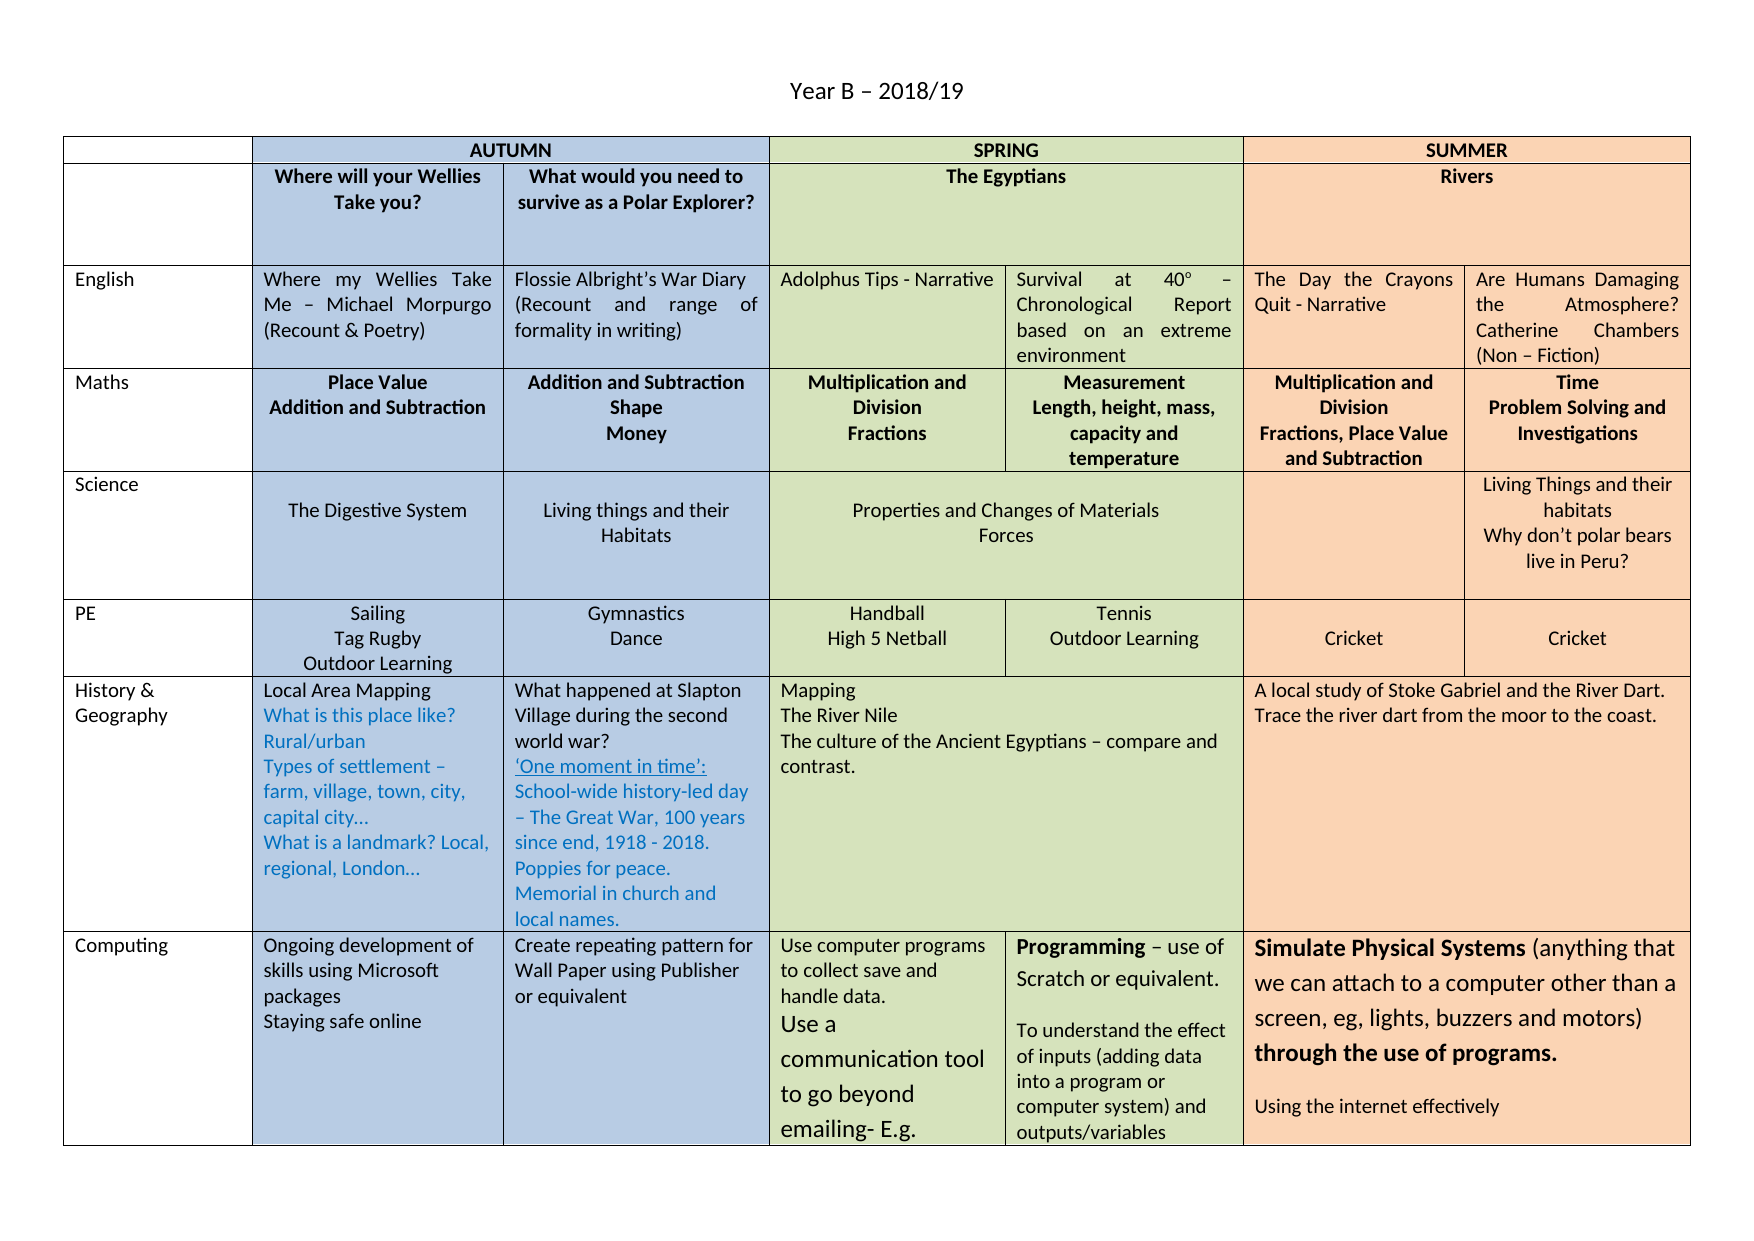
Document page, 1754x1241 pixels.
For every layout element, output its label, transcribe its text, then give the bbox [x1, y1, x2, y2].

table_cell Place Value Addition and Subtraction [253, 369, 503, 471]
table_cell Properties and Changes of Materials Forces [770, 472, 1243, 599]
table_cell [1244, 472, 1464, 599]
table_cell Multiplication and Division Fractions, Place Value and Subtraction [1244, 369, 1464, 471]
table_cell What happened at Slapton Village during the second world war? ‘One moment in time’: School-wide history-led day – The Great War, 100 years since end, 1918 - 2018. Poppies for peace. Memorial in church and local names. [504, 677, 769, 931]
table_header [64, 137, 252, 162]
table_cell The Egyptians [770, 164, 1243, 265]
table_cell Are Humans Damaging the Atmosphere? Catherine Chambers (Non – Fiction) [1465, 266, 1690, 368]
table_cell Cricket [1465, 600, 1690, 676]
table_header SPRING [770, 137, 1243, 162]
table_cell Multiplication and Division Fractions [770, 369, 1005, 471]
table_cell Mapping The River Nile The culture of the Ancient Egyptians – compare and contrast. [770, 677, 1243, 931]
table_cell Sailing Tag Rugby Outdoor Learning [253, 600, 503, 676]
table_cell The Digestive System [253, 472, 503, 599]
table_cell What would you need to survive as a Polar Explorer? [504, 164, 769, 265]
table_cell PE [64, 600, 252, 676]
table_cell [1244, 932, 1690, 1144]
table_header AUTUMN [253, 137, 769, 162]
table_cell Addition and Subtraction Shape Money [504, 369, 769, 471]
table_cell Computing [64, 932, 252, 1144]
table_cell Tennis Outdoor Learning [1006, 600, 1243, 676]
table_cell The Day the Crayons Quit - Narrative [1244, 266, 1464, 368]
table_cell Living things and their Habitats [504, 472, 769, 599]
table_cell History & Geography [64, 677, 252, 931]
table_cell Gymnastics Dance [504, 600, 769, 676]
table_cell Science [64, 472, 252, 599]
table_cell Local Area Mapping What is this place like? Rural/urban Types of settlement – farm, village, town, city, capital city… What is a landmark? Local, regional, London… [253, 677, 503, 931]
table_cell Where will your Wellies Take you? [253, 164, 503, 265]
table_cell Flossie Albright’s War Diary (Recount and range of formality in writing) [504, 266, 769, 368]
table_cell Time Problem Solving and Investigations [1465, 369, 1690, 471]
table_cell Living Things and their habitats Why don’t polar bears live in Peru? [1465, 472, 1690, 599]
table_cell Maths [64, 369, 252, 471]
text Year B – 2018/19 [75, 75, 1679, 106]
table_cell Handball High 5 Netball [770, 600, 1005, 676]
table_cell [253, 932, 503, 1144]
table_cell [1006, 932, 1243, 1144]
table_cell Adolphus Tips - Narrative [770, 266, 1005, 368]
table_cell Cricket [1244, 600, 1464, 676]
table_cell Where my Wellies Take Me – Michael Morpurgo (Recount & Poetry) [253, 266, 503, 368]
table_cell Measurement Length, height, mass, capacity and temperature [1006, 369, 1243, 471]
table_cell Rivers [1244, 164, 1690, 265]
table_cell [770, 932, 1005, 1144]
table_cell Survival at 40o – Chronological Report based on an extreme environment [1006, 266, 1243, 368]
table_cell [64, 164, 252, 265]
table_cell A local study of Stoke Gabriel and the River Dart. Trace the river dart from the moor to the coast. [1244, 677, 1690, 931]
table_cell English [64, 266, 252, 368]
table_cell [504, 932, 769, 1144]
table_header SUMMER [1244, 137, 1690, 162]
